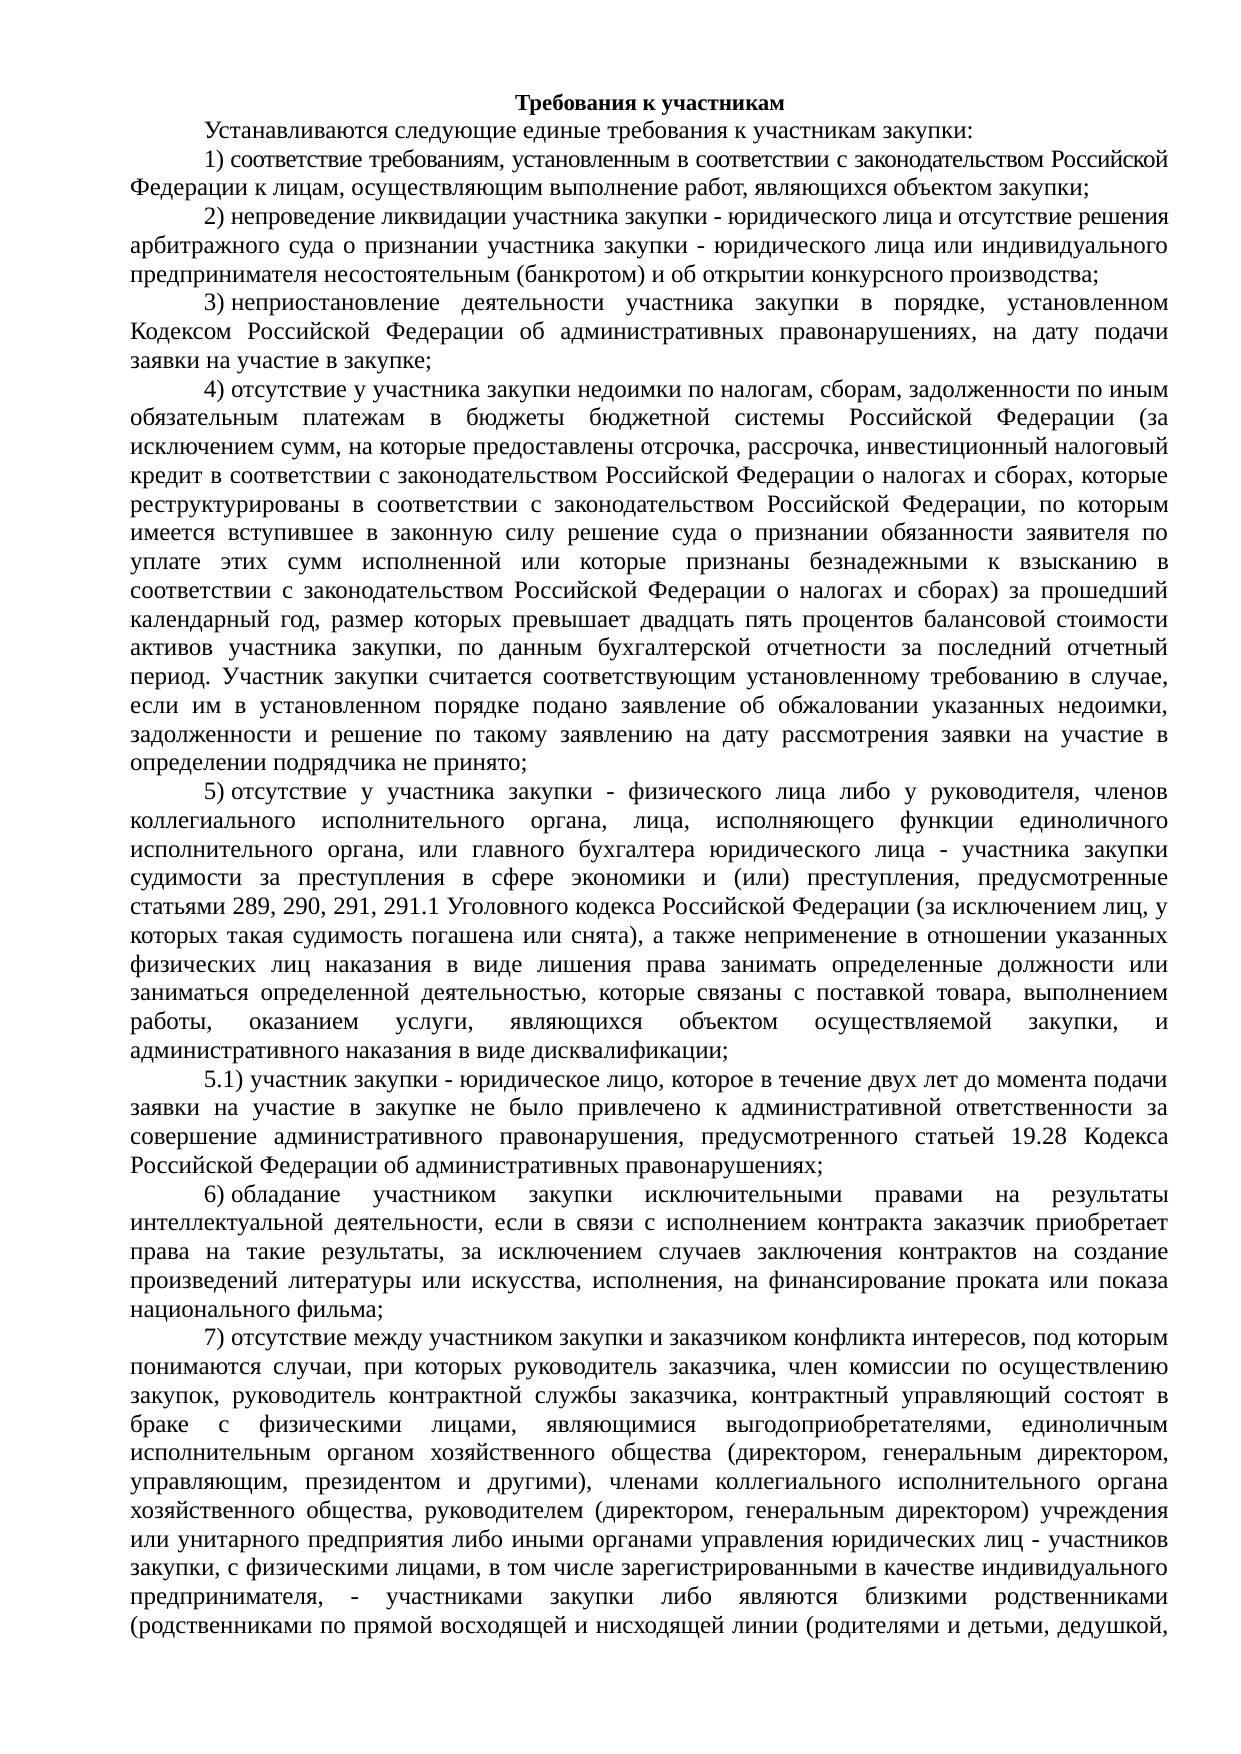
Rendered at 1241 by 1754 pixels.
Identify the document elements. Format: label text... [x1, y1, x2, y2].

text 3) неприостановление деятельности участника закупки в порядке, установленном Кодексом Российской Федерации об административных правонарушениях, на дату подачи заявки на участие в закупке; [130, 287, 1169, 374]
text 2) непроведение ликвидации участника закупки - юридического лица и отсутствие решения арбитражного суда о признании участника закупки - юридического лица или индивидуального предпринимателя несостоятельным (банкротом) и об открытии конкурсного производства; [130, 201, 1169, 287]
text 1) соответствие требованиям, установленным в соответствии с законодательством Российской Федерации к лицам, осуществляющим выполнение работ, являющихся объектом закупки; [130, 144, 1169, 201]
text Требования к участникам [130, 89, 1169, 115]
text 5) отсутствие у участника закупки - физического лица либо у руководителя, членов коллегиального исполнительного органа, лица, исполняющего функции единоличного исполнительного органа, или главного бухгалтера юридического лица - участника закупки судимости за преступления в сфере экономики и (или) преступления, предусмотренные статьями 289, 290, 291, 291.1 Уголовного кодекса Российской Федерации (за исключением лиц, у которых такая судимость погашена или снята), а также неприменение в отношении указанных физических лиц наказания в виде лишения права занимать определенные должности или заниматься определенной деятельностью, которые связаны с поставкой товара, выполнением работы, оказанием услуги, являющихся объектом осуществляемой закупки, и административного наказания в виде дисквалификации; [130, 776, 1169, 1064]
text 6) обладание участником закупки исключительными правами на результаты интеллектуальной деятельности, если в связи с исполнением контракта заказчик приобретает права на такие результаты, за исключением случаев заключения контрактов на создание произведений литературы или искусства, исполнения, на финансирование проката или показа национального фильма; [130, 1179, 1169, 1322]
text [130, 1322, 1169, 1639]
text 5.1) участник закупки - юридическое лицо, которое в течение двух лет до момента подачи заявки на участие в закупке не было привлечено к административной ответственности за совершение административного правонарушения, предусмотренного статьей 19.28 Кодекса Российской Федерации об административных правонарушениях; [130, 1064, 1169, 1179]
text Устанавливаются следующие единые требования к участникам закупки: [130, 115, 1169, 144]
text 4) отсутствие у участника закупки недоимки по налогам, сборам, задолженности по иным обязательным платежам в бюджеты бюджетной системы Российской Федерации (за исключением сумм, на которые предоставлены отсрочка, рассрочка, инвестиционный налоговый кредит в соответствии с законодательством Российской Федерации о налогах и сборах, которые реструктурированы в соответствии с законодательством Российской Федерации, по которым имеется вступившее в законную силу решение суда о признании обязанности заявителя по уплате этих сумм исполненной или которые признаны безнадежными к взысканию в соответствии с законодательством Российской Федерации о налогах и сборах) за прошедший календарный год, размер которых превышает двадцать пять процентов балансовой стоимости активов участника закупки, по данным бухгалтерской отчетности за последний отчетный период. Участник закупки считается соответствующим установленному требованию в случае, если им в установленном порядке подано заявление об обжаловании указанных недоимки, задолженности и решение по такому заявлению на дату рассмотрения заявки на участие в определении подрядчика не принято; [130, 374, 1169, 776]
